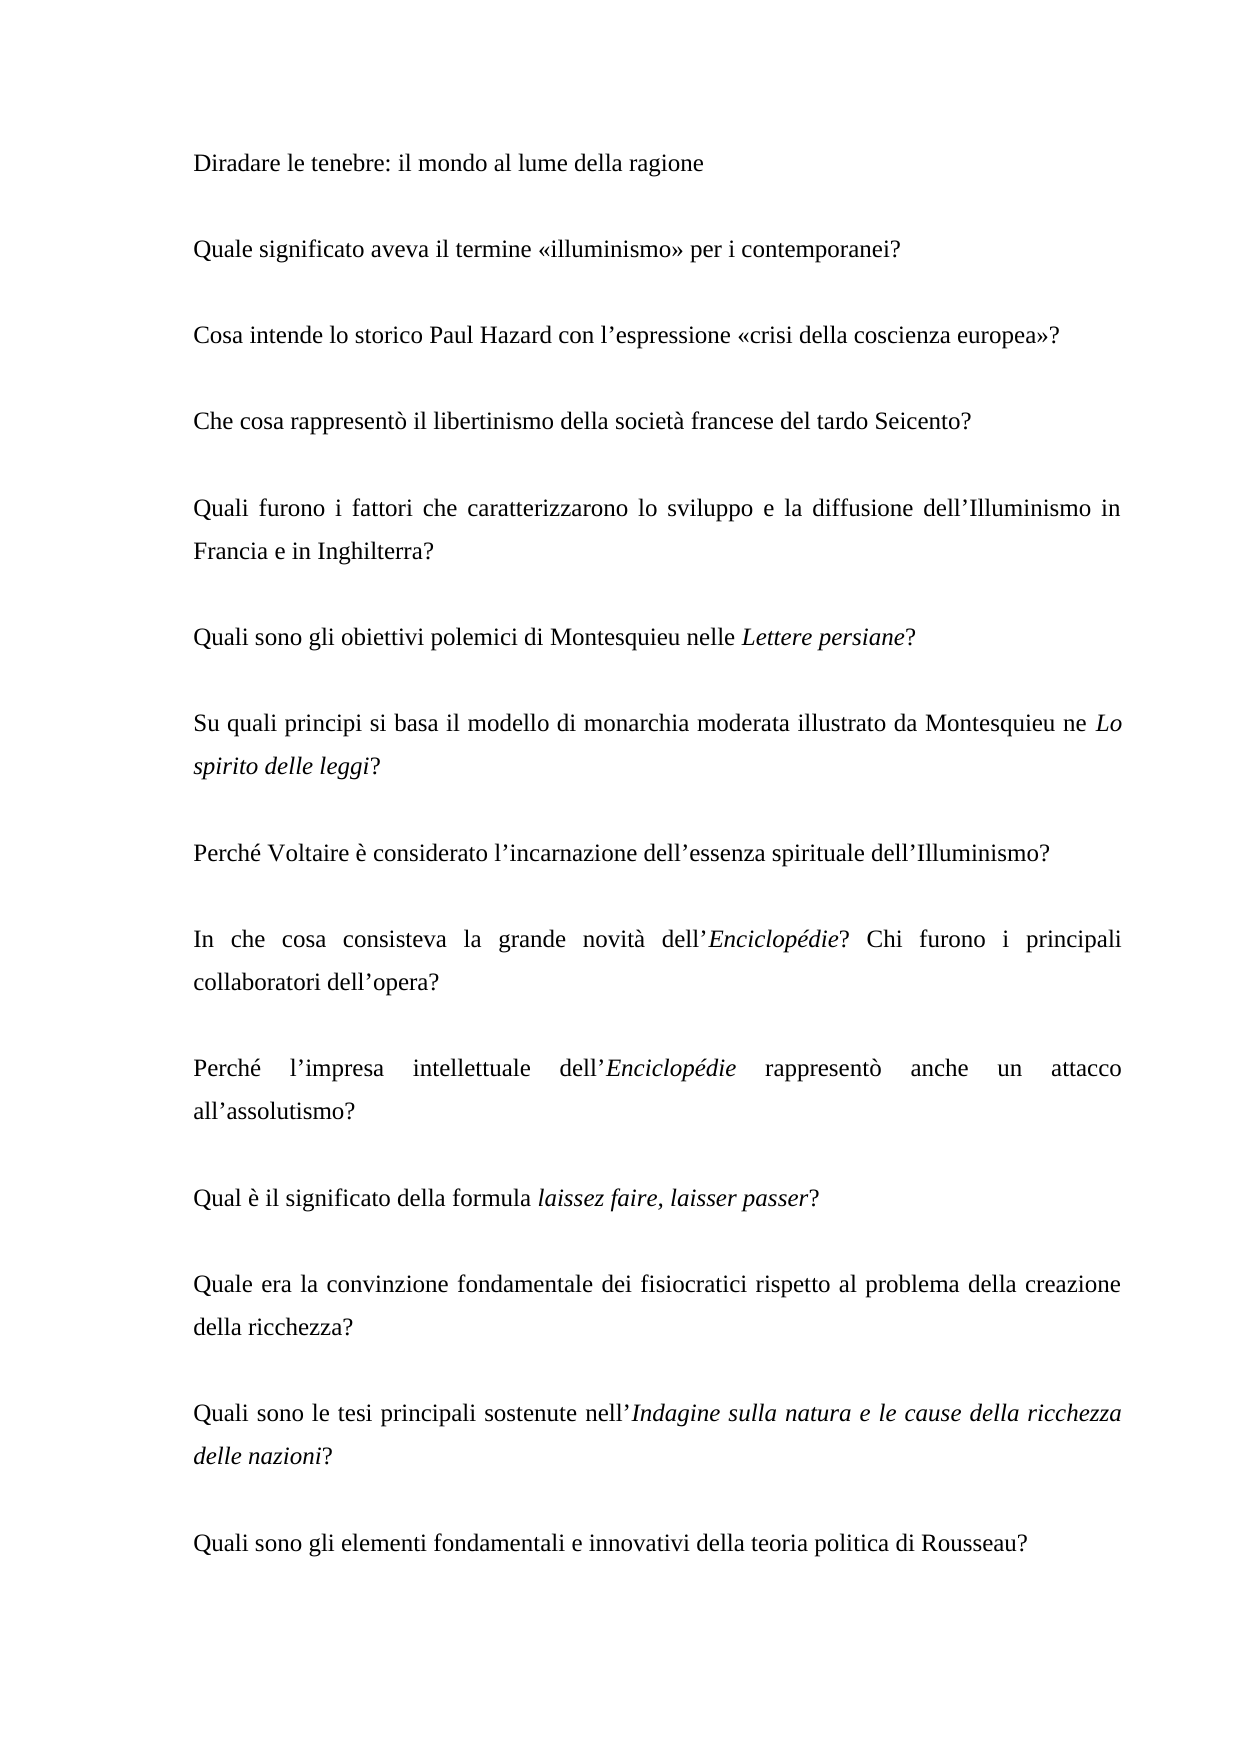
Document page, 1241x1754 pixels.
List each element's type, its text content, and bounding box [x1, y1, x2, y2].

list Diradare le tenebre: il mondo al lume della ragione [193, 148, 1122, 176]
list Cosa intende lo storico Paul Hazard con l’espressione «crisi della coscienza europea»? [193, 320, 1122, 349]
list Quali furono i fattori che caratterizzarono lo sviluppo e la diffusione dell’Illuminismo in Francia e in Inghilterra? [193, 493, 1122, 564]
list Perché l’impresa intellettuale dell’Enciclopédie rappresentò anche un attacco all’assolutismo? [193, 1053, 1122, 1125]
list Quali sono le tesi principali sostenute nell’Indagine sulla natura e le cause della ricchezza delle nazioni? [193, 1398, 1122, 1470]
list Qual è il significato della formula laissez faire, laisser passer? [193, 1183, 1122, 1211]
list In che cosa consisteva la grande novità dell’Enciclopédie? Chi furono i principali collaboratori dell’opera? [193, 924, 1122, 996]
list Quali sono gli obiettivi polemici di Montesquieu nelle Lettere persiane? [193, 622, 1122, 651]
list Su quali principi si basa il modello di monarchia moderata illustrato da Montesquieu ne Lo spirito delle leggi? [193, 708, 1122, 780]
list Quale era la convinzione fondamentale dei fisiocratici rispetto al problema della creazione della ricchezza? [193, 1269, 1122, 1341]
list Quale significato aveva il termine «illuminismo» per i contemporanei? [193, 234, 1122, 263]
list Che cosa rappresentò il libertinismo della società francese del tardo Seicento? [193, 406, 1122, 435]
list Quali sono gli elementi fondamentali e innovativi della teoria politica di Rousseau? [193, 1528, 1122, 1556]
list Perché Voltaire è considerato l’incarnazione dell’essenza spirituale dell’Illuminismo? [193, 838, 1122, 866]
